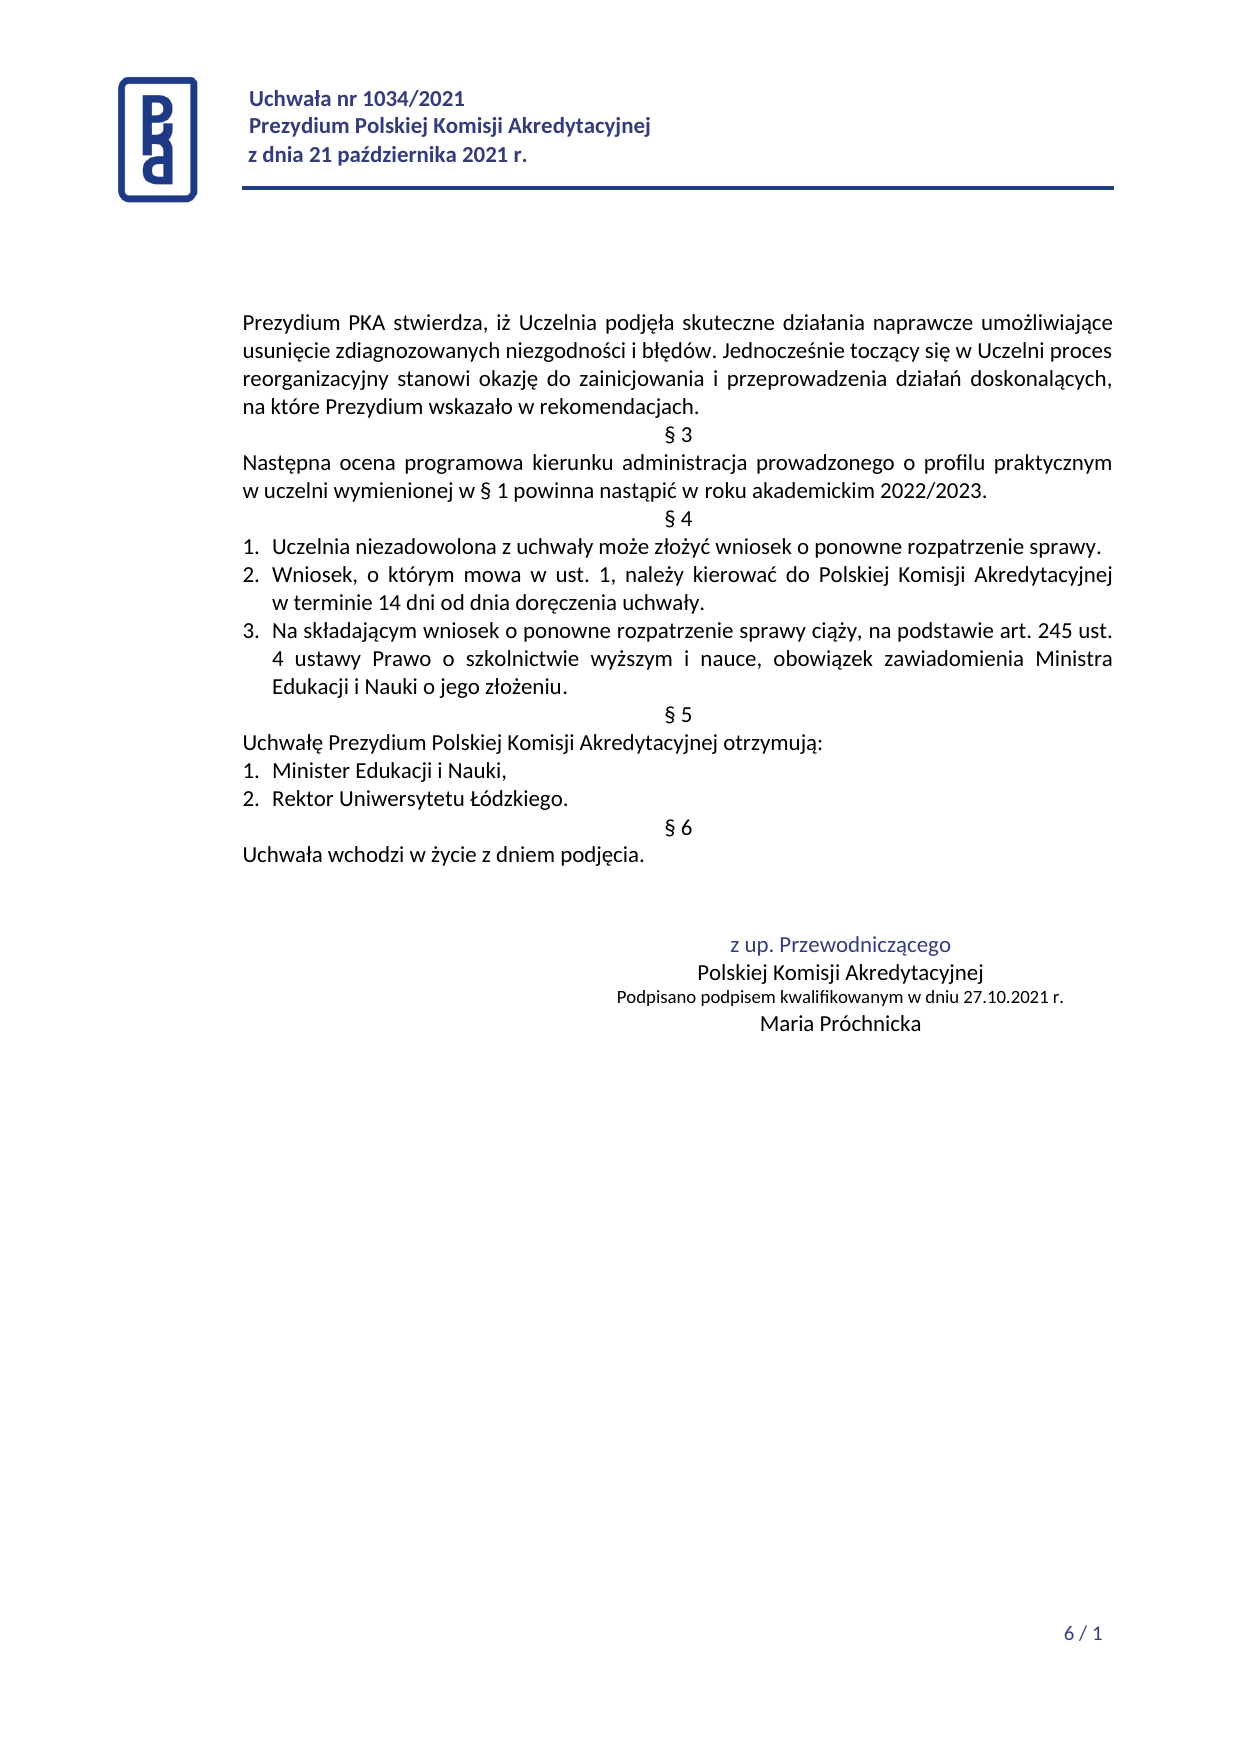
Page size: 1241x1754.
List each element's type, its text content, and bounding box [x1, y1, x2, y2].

text § 3 [242, 420, 1114, 448]
text z up. Przewodniczącego [242, 930, 1114, 958]
text § 5 [242, 701, 1114, 728]
list Rektor Uniwersytetu Łódzkiego. [242, 784, 1114, 813]
list Minister Edukacji i Nauki, [242, 757, 1114, 784]
list Wniosek, o którym mowa w ust. 1, należy kierować do Polskiej Komisji Akredytacyjnej w terminie 14 dni od dnia doręczenia uchwały. [242, 560, 1114, 616]
text Prezydium PKA stwierdza, iż Uczelnia podjęła skuteczne działania naprawcze umożliwiające usunięcie zdiagnozowanych niezgodności i błędów. Jednocześnie toczący się w Uczelni proces reorganizacyjny stanowi okazję do zainicjowania i przeprowadzenia działań doskonalących, na które Prezydium wskazało w rekomendacjach. [242, 308, 1114, 420]
text Maria Próchnicka [242, 1009, 1114, 1037]
picture [99, 58, 215, 220]
text § 6 [242, 813, 1114, 841]
text § 4 [242, 504, 1114, 532]
list Uczelnia niezadowolona z uchwały może złożyć wniosek o ponowne rozpatrzenie sprawy. [242, 532, 1114, 560]
text Uchwała wchodzi w życie z dniem podjęcia. [242, 841, 1114, 869]
text Polskiej Komisji Akredytacyjnej [242, 958, 1114, 986]
text Podpisano podpisem kwalifikowanym w dniu 27.10.2021 r. [242, 986, 1114, 1009]
text Następna ocena programowa kierunku administracja prowadzonego o profilu praktycznym w uczelni wymienionej w § 1 powinna nastąpić w roku akademickim 2022/2023. [242, 448, 1114, 504]
text Uchwałę Prezydium Polskiej Komisji Akredytacyjnej otrzymują: [242, 728, 1114, 757]
list Na składającym wniosek o ponowne rozpatrzenie sprawy ciąży, na podstawie art. 245 ust. 4 ustawy Prawo o szkolnictwie wyższym i nauce, obowiązek zawiadomienia Ministra Edukacji i Nauki o jego złożeniu. [242, 616, 1114, 701]
